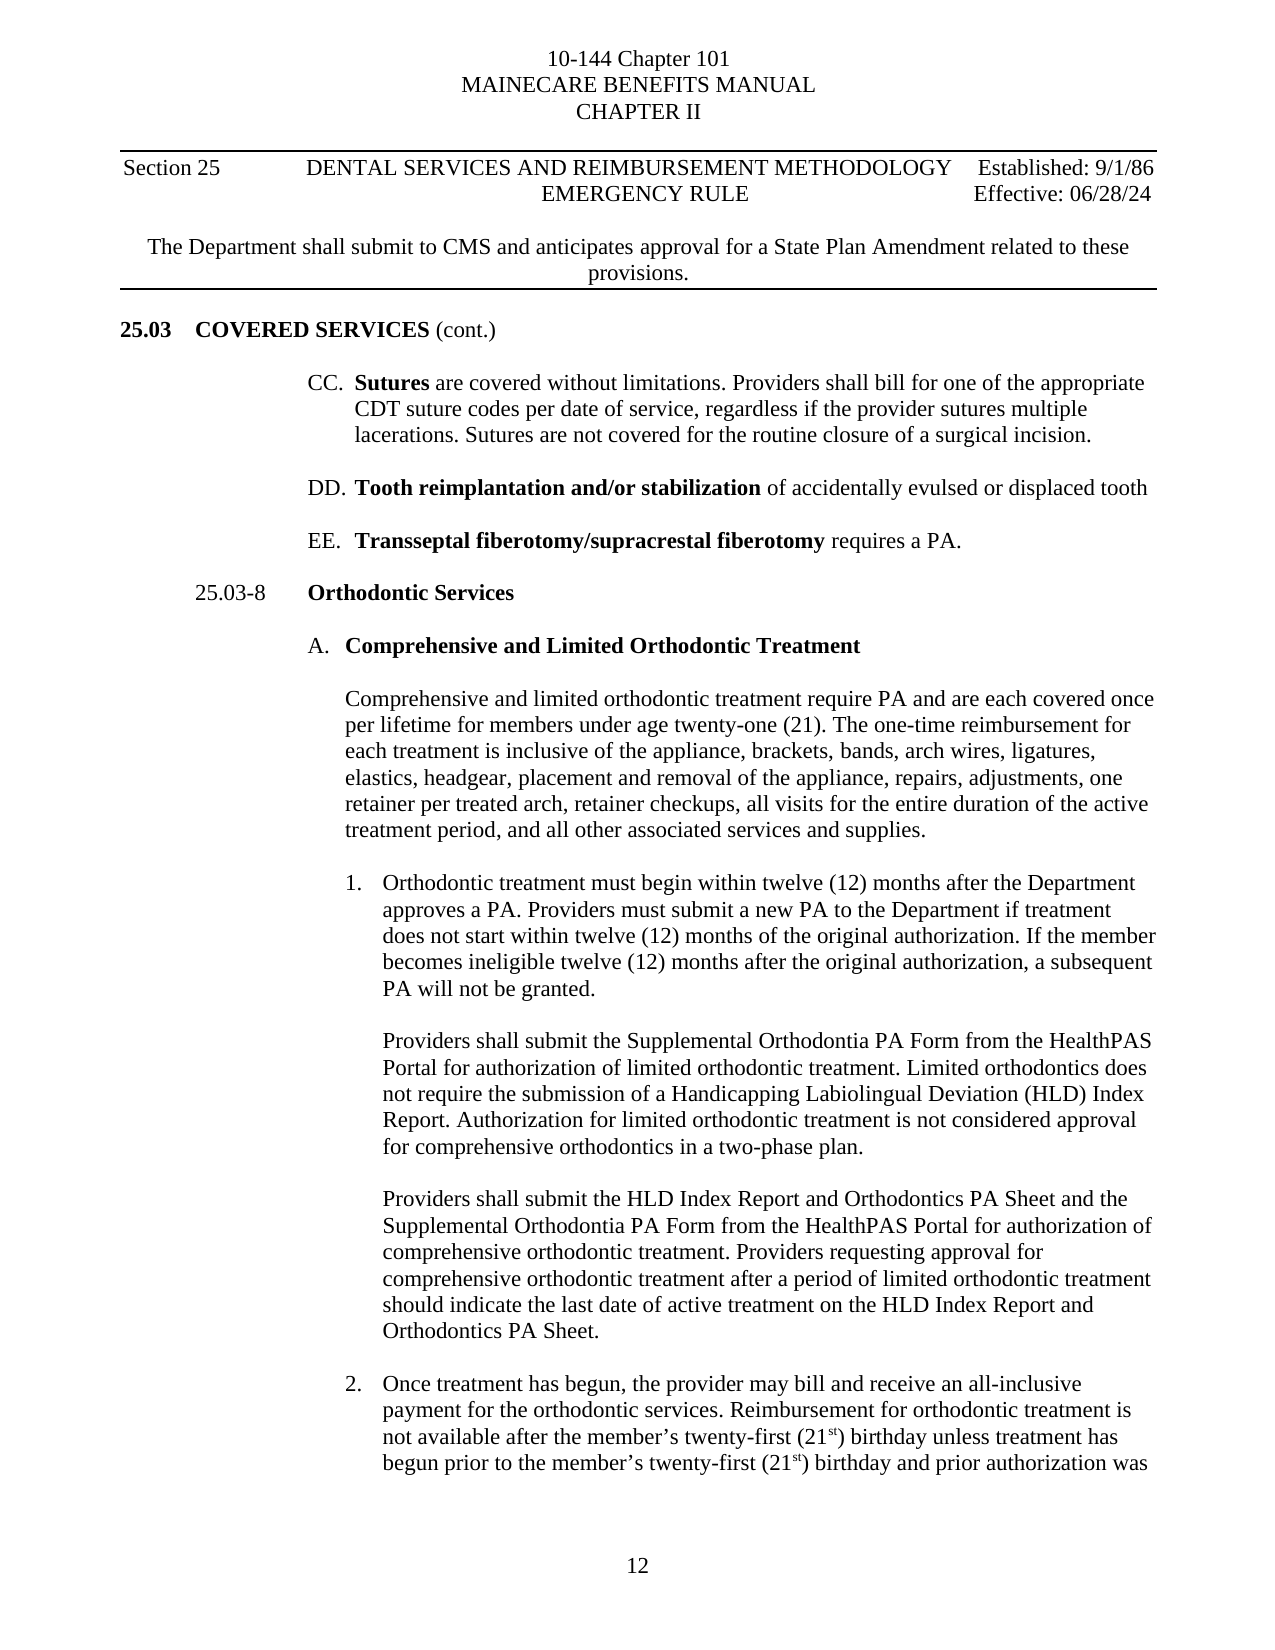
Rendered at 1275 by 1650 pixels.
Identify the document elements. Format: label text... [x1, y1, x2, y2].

list Transseptal fiberotomy/supracrestal fiberotomy requires a PA. [307, 527, 1159, 553]
list Orthodontic treatment must begin within twelve (12) months after the Department approves a PA. Providers must submit a new PA to the Department if treatment does not start within twelve (12) months of the original authorization. If the member becomes ineligible twelve (12) months after the original authorization, a subsequent PA will not be granted. [345, 869, 1159, 1001]
text Providers shall submit the Supplemental Orthodontia PA Form from the HealthPAS Portal for authorization of limited orthodontic treatment. Limited orthodontics does not require the submission of a Handicapping Labiolingual Deviation (HLD) Index Report. Authorization for limited orthodontic treatment is not considered approval for comprehensive orthodontics in a two-phase plan. [382, 1027, 1159, 1159]
text A. Comprehensive and Limited Orthodontic Treatment [307, 632, 1159, 658]
list Once treatment has begun, the provider may bill and receive an all-inclusive payment for the orthodontic services. Reimbursement for orthodontic treatment is not available after the member’s twenty-first (21st) birthday unless treatment has begun prior to the member’s twenty-first (21st) birthday and prior authorization was [345, 1370, 1155, 1475]
text Comprehensive and limited orthodontic treatment require PA and are each covered once per lifetime for members under age twenty-one (21). The one-time reimbursement for each treatment is inclusive of the appliance, brackets, bands, arch wires, ligatures, elastics, headgear, placement and removal of the appliance, repairs, adjustments, one retainer per treated arch, retainer checkups, all visits for the entire duration of the active treatment period, and all other associated services and supplies. [345, 685, 1159, 843]
list Sutures are covered without limitations. Providers shall bill for one of the appropriate CDT suture codes per date of service, regardless if the provider sutures multiple lacerations. Sutures are not covered for the routine closure of a surgical incision. [307, 368, 1159, 448]
text 25.03-8 Orthodontic Services [195, 579, 1159, 606]
text 25.03 COVERED SERVICES (cont.) [120, 316, 1155, 342]
list Tooth reimplantation and/or stabilization of accidentally evulsed or displaced tooth [307, 474, 1159, 500]
text Providers shall submit the HLD Index Report and Orthodontics PA Sheet and the Supplemental Orthodontia PA Form from the HealthPAS Portal for authorization of comprehensive orthodontic treatment. Providers requesting approval for comprehensive orthodontic treatment after a period of limited orthodontic treatment should indicate the last date of active treatment on the HLD Index Report and Orthodontics PA Sheet. [382, 1186, 1159, 1344]
